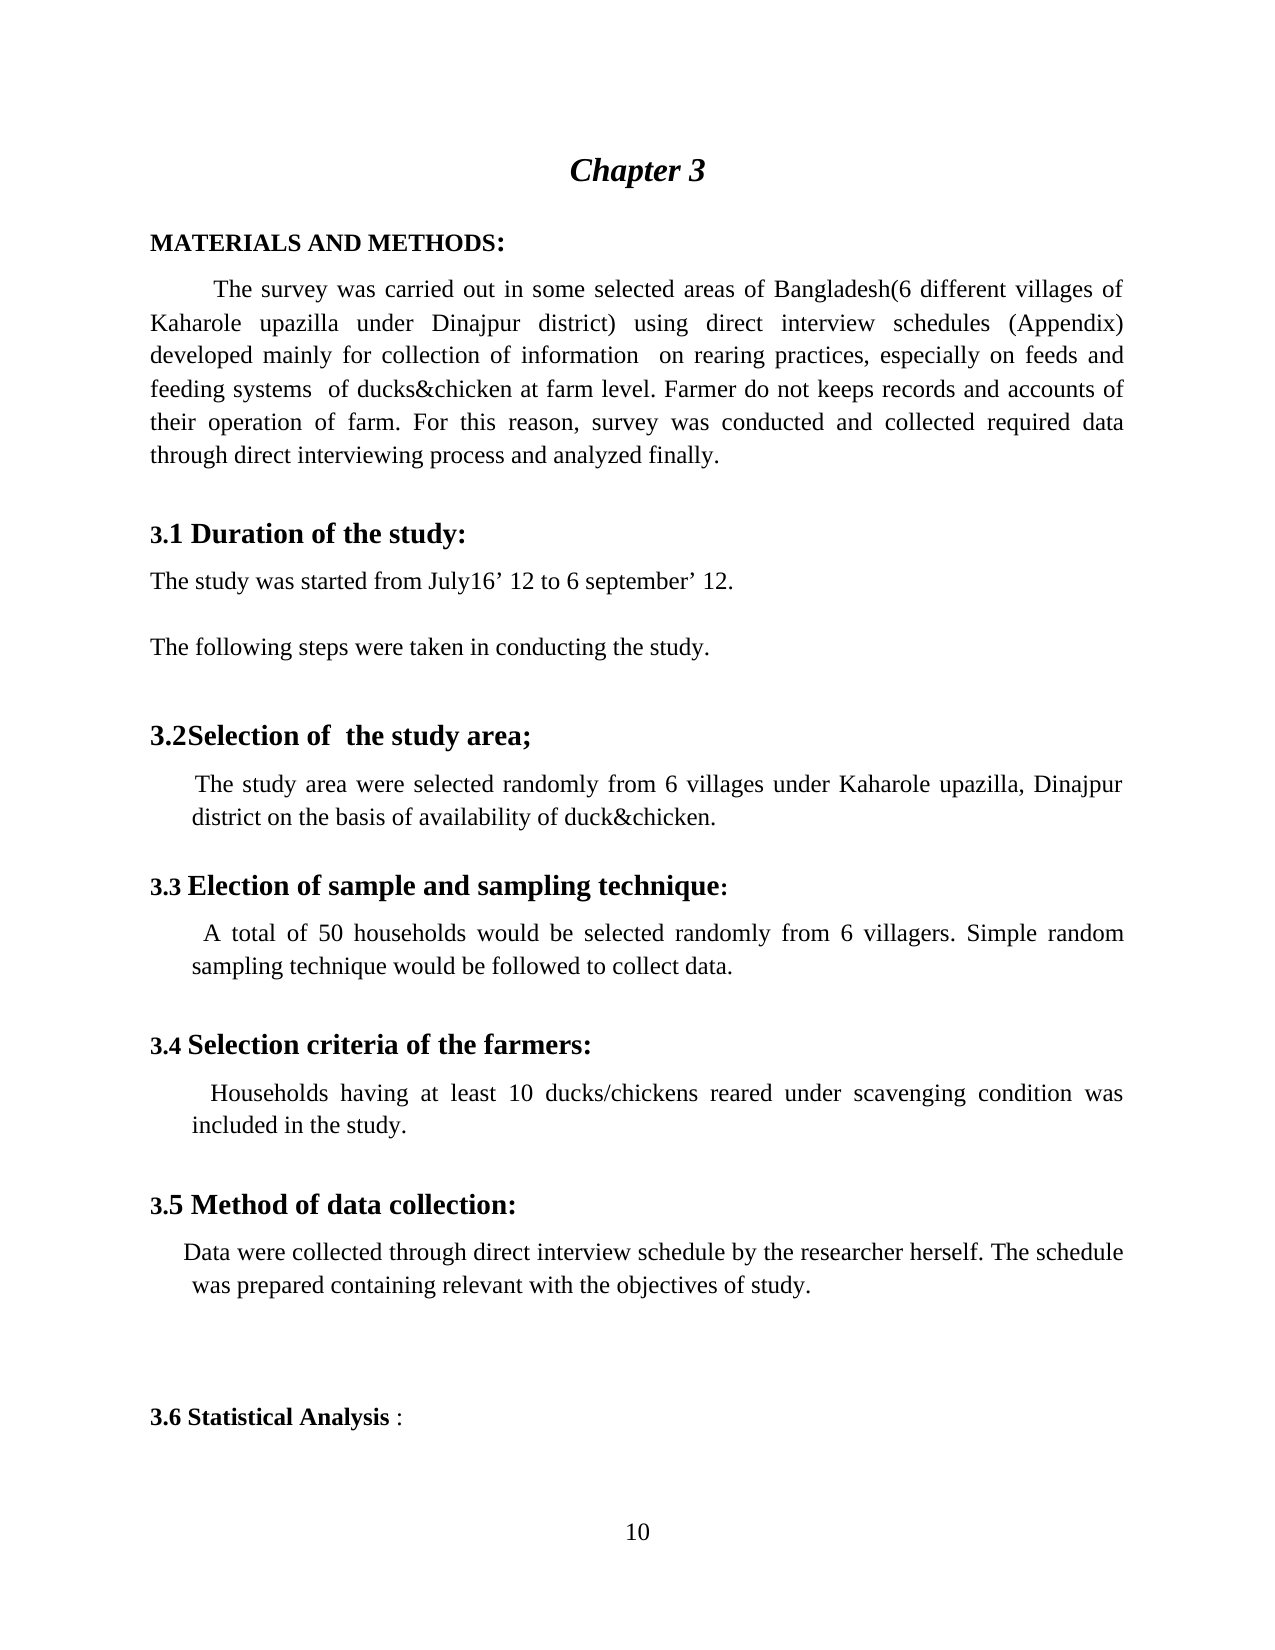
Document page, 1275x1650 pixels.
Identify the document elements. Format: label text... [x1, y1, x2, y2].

text The following steps were taken in conducting the study. [150, 632, 1125, 661]
text 3.6 Statistical Analysis : [150, 1402, 1125, 1431]
text 3.1 Duration of the study: [150, 516, 1125, 549]
text Materials and Methods: [150, 224, 1125, 258]
text The study was started from July16’ 12 to 6 september’ 12. [150, 566, 1125, 595]
list Selection of the study area; [150, 718, 1125, 752]
text The survey was carried out in some selected areas of Bangladesh(6 different villages of Kaharole upazilla under Dinajpur district) using direct interview schedules (Appendix) developed mainly for collection of information on rearing practices, especially on feeds and feeding systems of ducks&chicken at farm level. Farmer do not keeps records and accounts of their operation of farm. For this reason, survey was conducted and collected required data through direct interviewing process and analyzed finally. [150, 274, 1125, 468]
text 3.4 Selection criteria of the farmers: [150, 1027, 1125, 1061]
text 3.5 Method of data collection: [150, 1187, 1125, 1220]
text Chapter 3 [150, 150, 1125, 188]
text A total of 50 households would be selected randomly from 6 villagers. Simple random sampling technique would be followed to collect data. [150, 918, 1125, 980]
text Households having at least 10 ducks/chickens reared under scavenging condition was included in the study. [150, 1078, 1125, 1139]
text Data were collected through direct interview schedule by the researcher herself. The schedule was prepared containing relevant with the objectives of study. [150, 1237, 1125, 1299]
list Election of sample and sampling technique: [150, 868, 1125, 901]
text The study area were selected randomly from 6 villages under Kaharole upazilla, Dinajpur district on the basis of availability of duck&chicken. [150, 769, 1125, 831]
